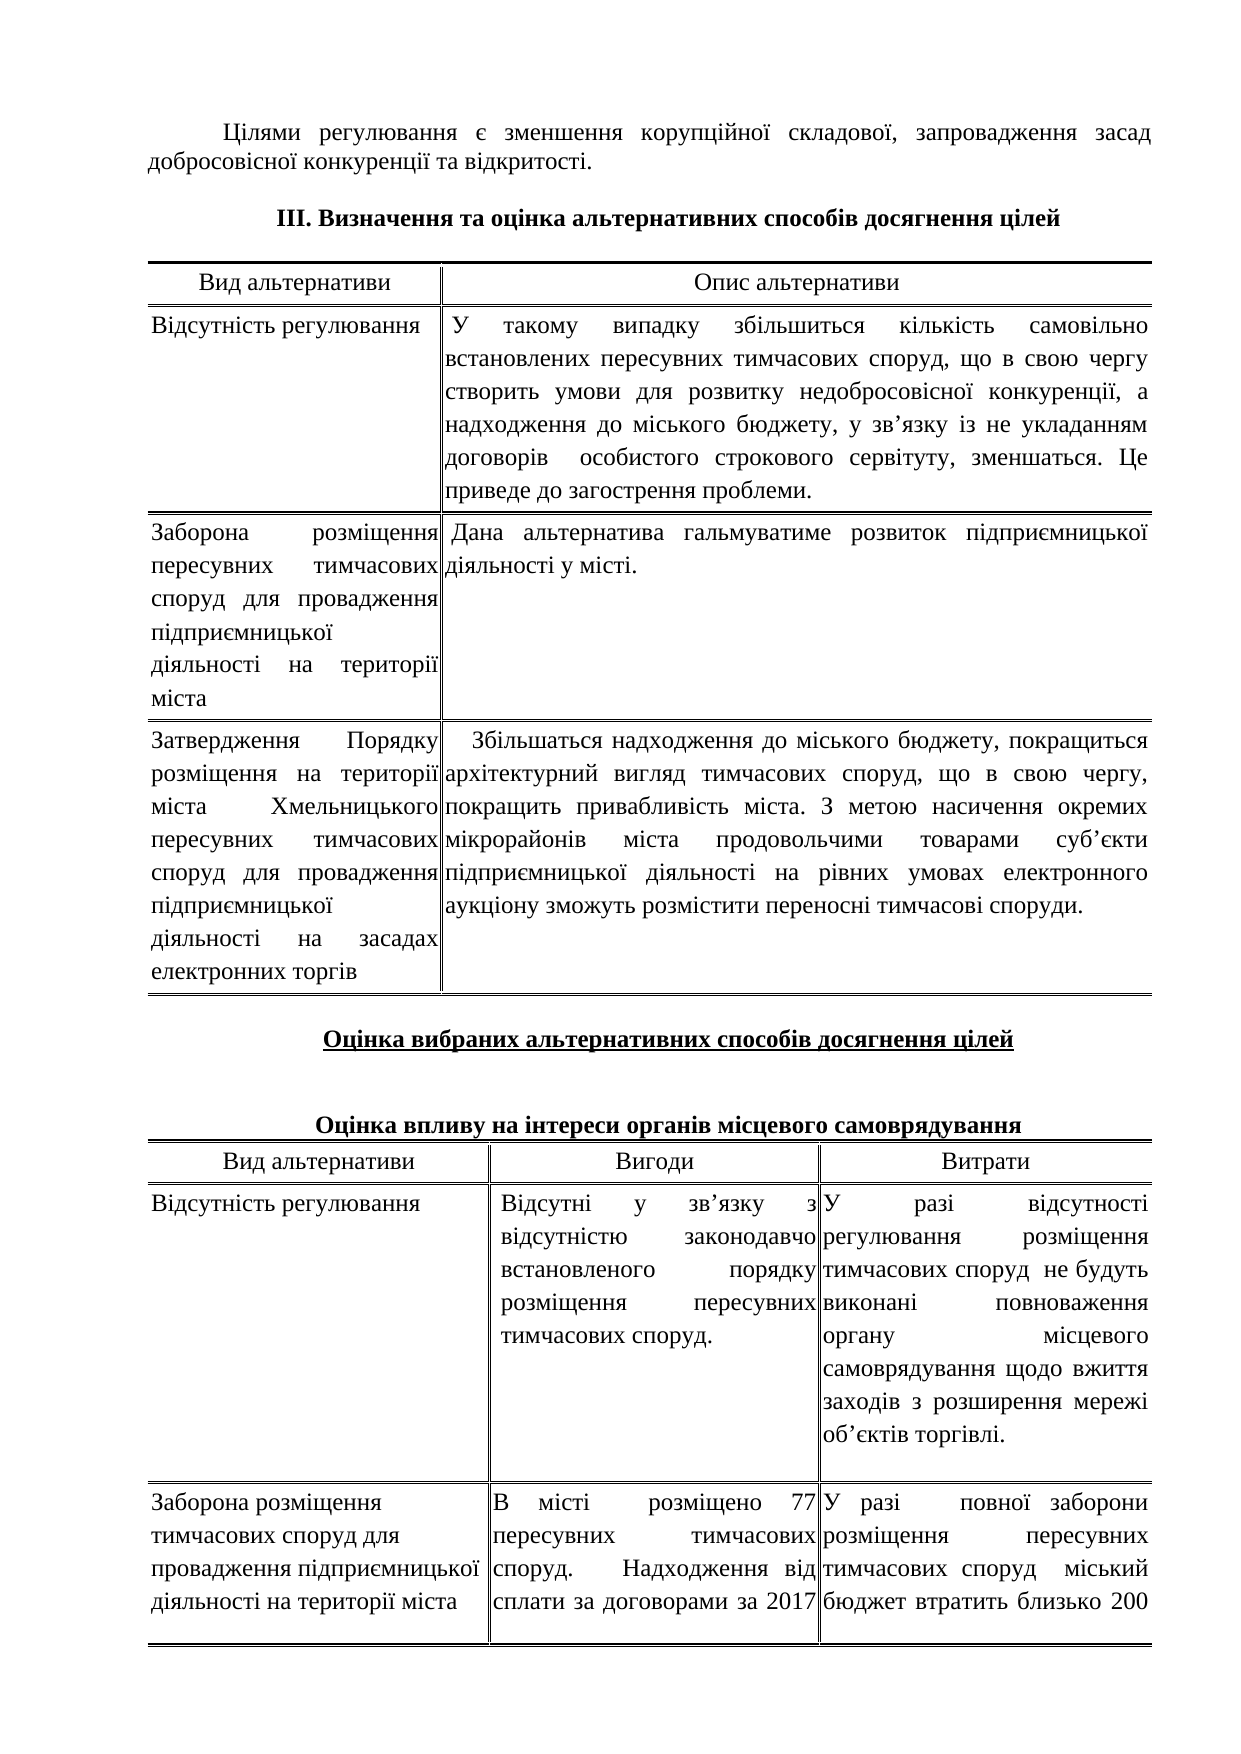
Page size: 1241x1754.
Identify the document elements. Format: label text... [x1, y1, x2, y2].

table_header Вид альтернативи [148, 264, 442, 303]
text Оцінка впливу на інтереси органів місцевого самоврядування [185, 1111, 1152, 1139]
table_cell Відсутні у зв’язку з відсутністю законодавчо встановленого порядку розміщення пересувних тимчасових споруд. [491, 1185, 818, 1481]
table_cell Відсутність регулювання [148, 307, 440, 511]
table_header Опис альтернативи [442, 264, 1152, 303]
text Цілями регулювання є зменшення корупційної складової, запровадження засад добросовісної конкуренції та відкритості. [148, 117, 1152, 175]
table_header Вигоди [490, 1143, 819, 1182]
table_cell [148, 1484, 489, 1643]
table_cell Затвердження Порядку розміщення на території міста Хмельницького пересувних тимчасових споруд для провадження підприємницької діяльності на засадах електронних торгів [148, 722, 442, 992]
table_header Витрати [820, 1143, 1152, 1182]
table_cell Відсутність регулювання [148, 1185, 488, 1481]
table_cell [820, 1484, 1152, 1643]
table_cell У разі відсутності регулювання розміщення тимчасових споруд не будуть виконані повноваження органу місцевого самоврядування щодо вжиття заходів з розширення мережі об’єктів торгівлі. [821, 1185, 1152, 1481]
table_cell Заборона розміщення пересувних тимчасових споруд для провадження підприємницької діяльності на території міста [148, 515, 440, 719]
table_cell Дана альтернатива гальмуватиме розвиток підприємницької діяльності у місті. [443, 515, 1152, 719]
table_cell У такому випадку збільшиться кількість самовільно встановлених пересувних тимчасових споруд, що в свою чергу створить умови для розвитку недобросовісної конкуренції, а надходження до міського бюджету, у зв’язку із не укладанням договорів особистого строкового сервітуту, зменшаться. Це приведе до загострення проблеми. [443, 307, 1152, 511]
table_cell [490, 1484, 819, 1643]
text Оцінка вибраних альтернативних способів досягнення цілей [185, 1024, 1152, 1053]
table_cell Збільшаться надходження до міського бюджету, покращиться архітектурний вигляд тимчасових споруд, що в свою чергу, покращить привабливість міста. З метою насичення окремих мікрорайонів міста продовольчими товарами суб’єкти підприємницької діяльності на рівних умовах електронного аукціону зможуть розмістити переносні тимчасові споруди. [442, 722, 1152, 992]
text III. Визначення та оцінка альтернативних способів досягнення цілей [185, 203, 1152, 232]
table_header Вид альтернативи [148, 1143, 489, 1182]
